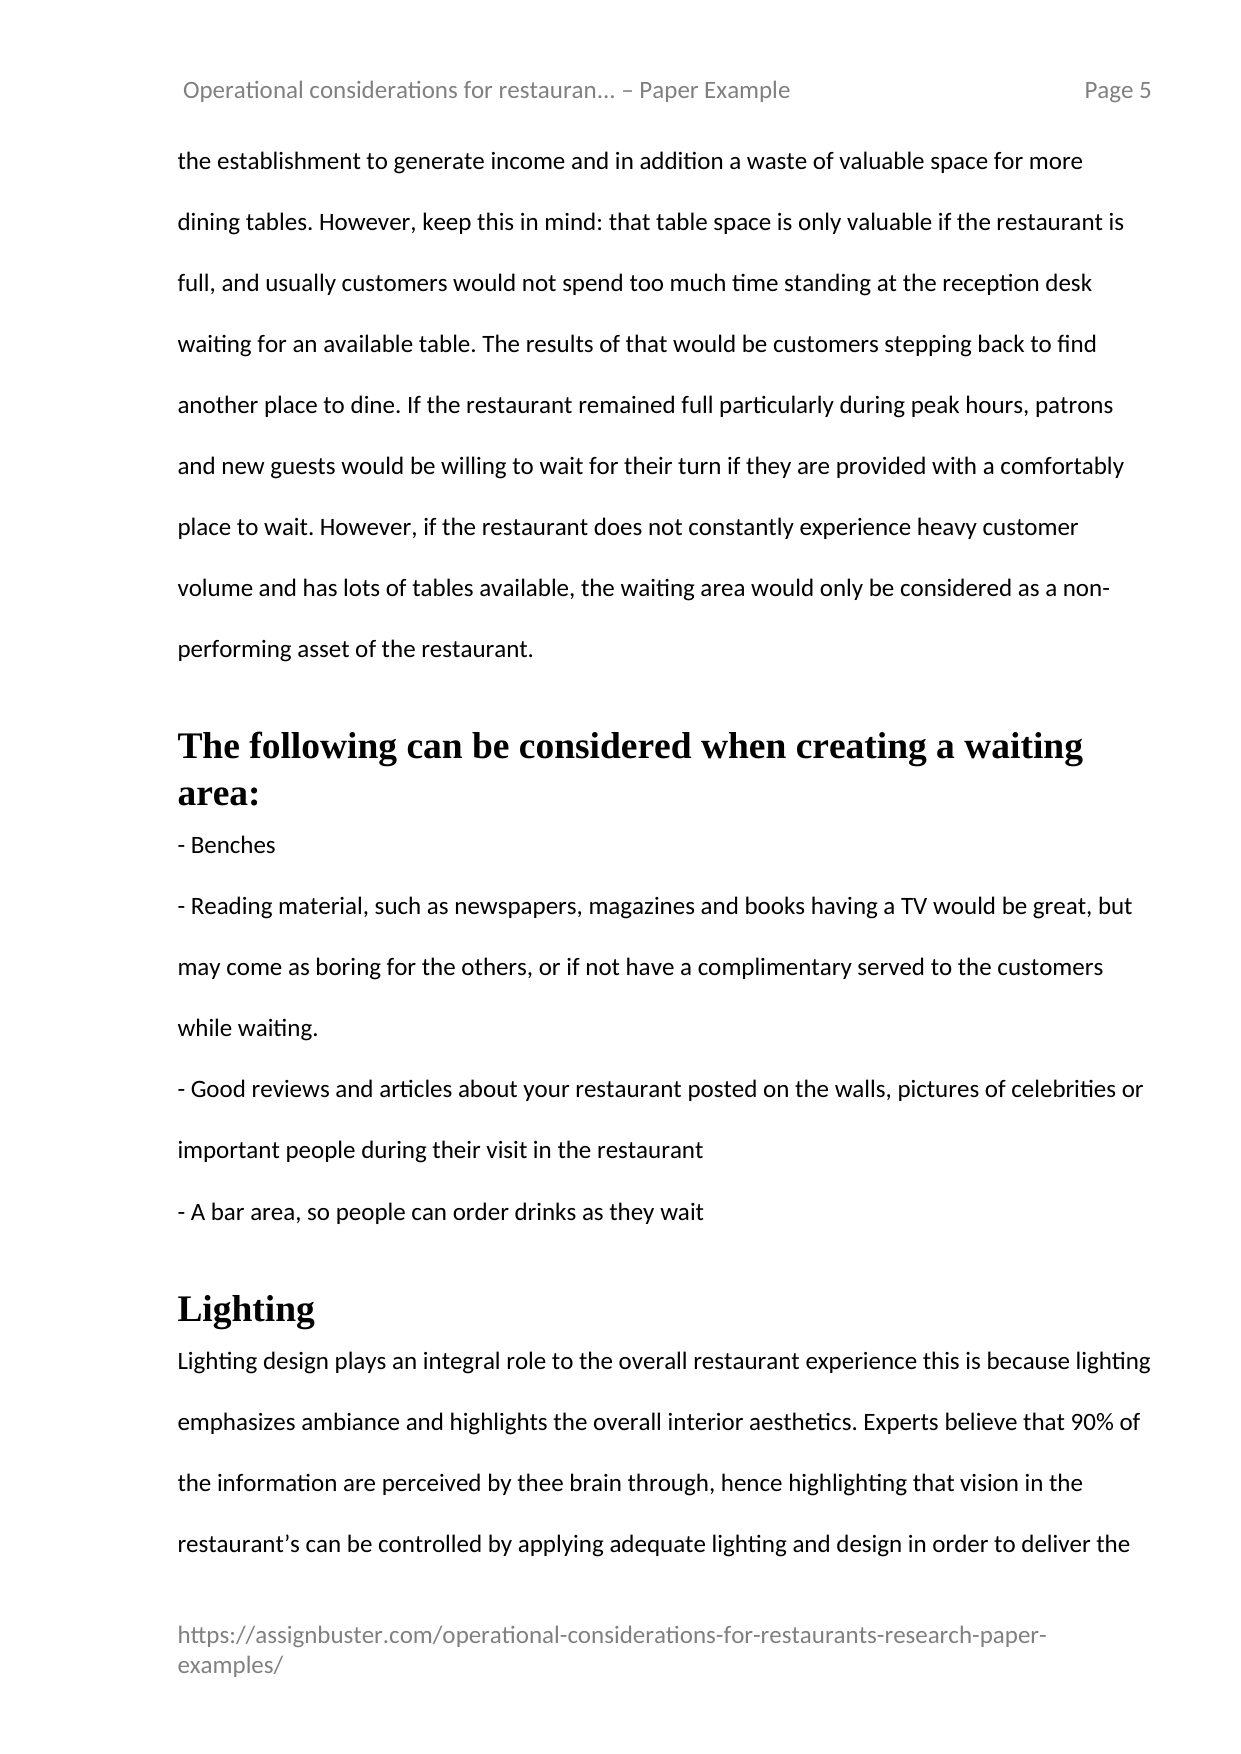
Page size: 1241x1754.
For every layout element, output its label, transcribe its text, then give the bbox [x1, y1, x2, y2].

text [177, 145, 1152, 664]
text - Benches - Reading material, such as newspapers, magazines and books having a TV would be great, but may come as boring for the others, or if not have a complimentary served to the customers while waiting. - Good reviews and articles about your restaurant posted on the walls, pictures of celebrities or important people during their visit in the restaurant - A bar area, so people can order drinks as they wait [177, 829, 1152, 1226]
subtitle The following can be considered when creating a waiting area: [177, 724, 1152, 813]
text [177, 1345, 1152, 1559]
subtitle Lighting [177, 1286, 1152, 1329]
